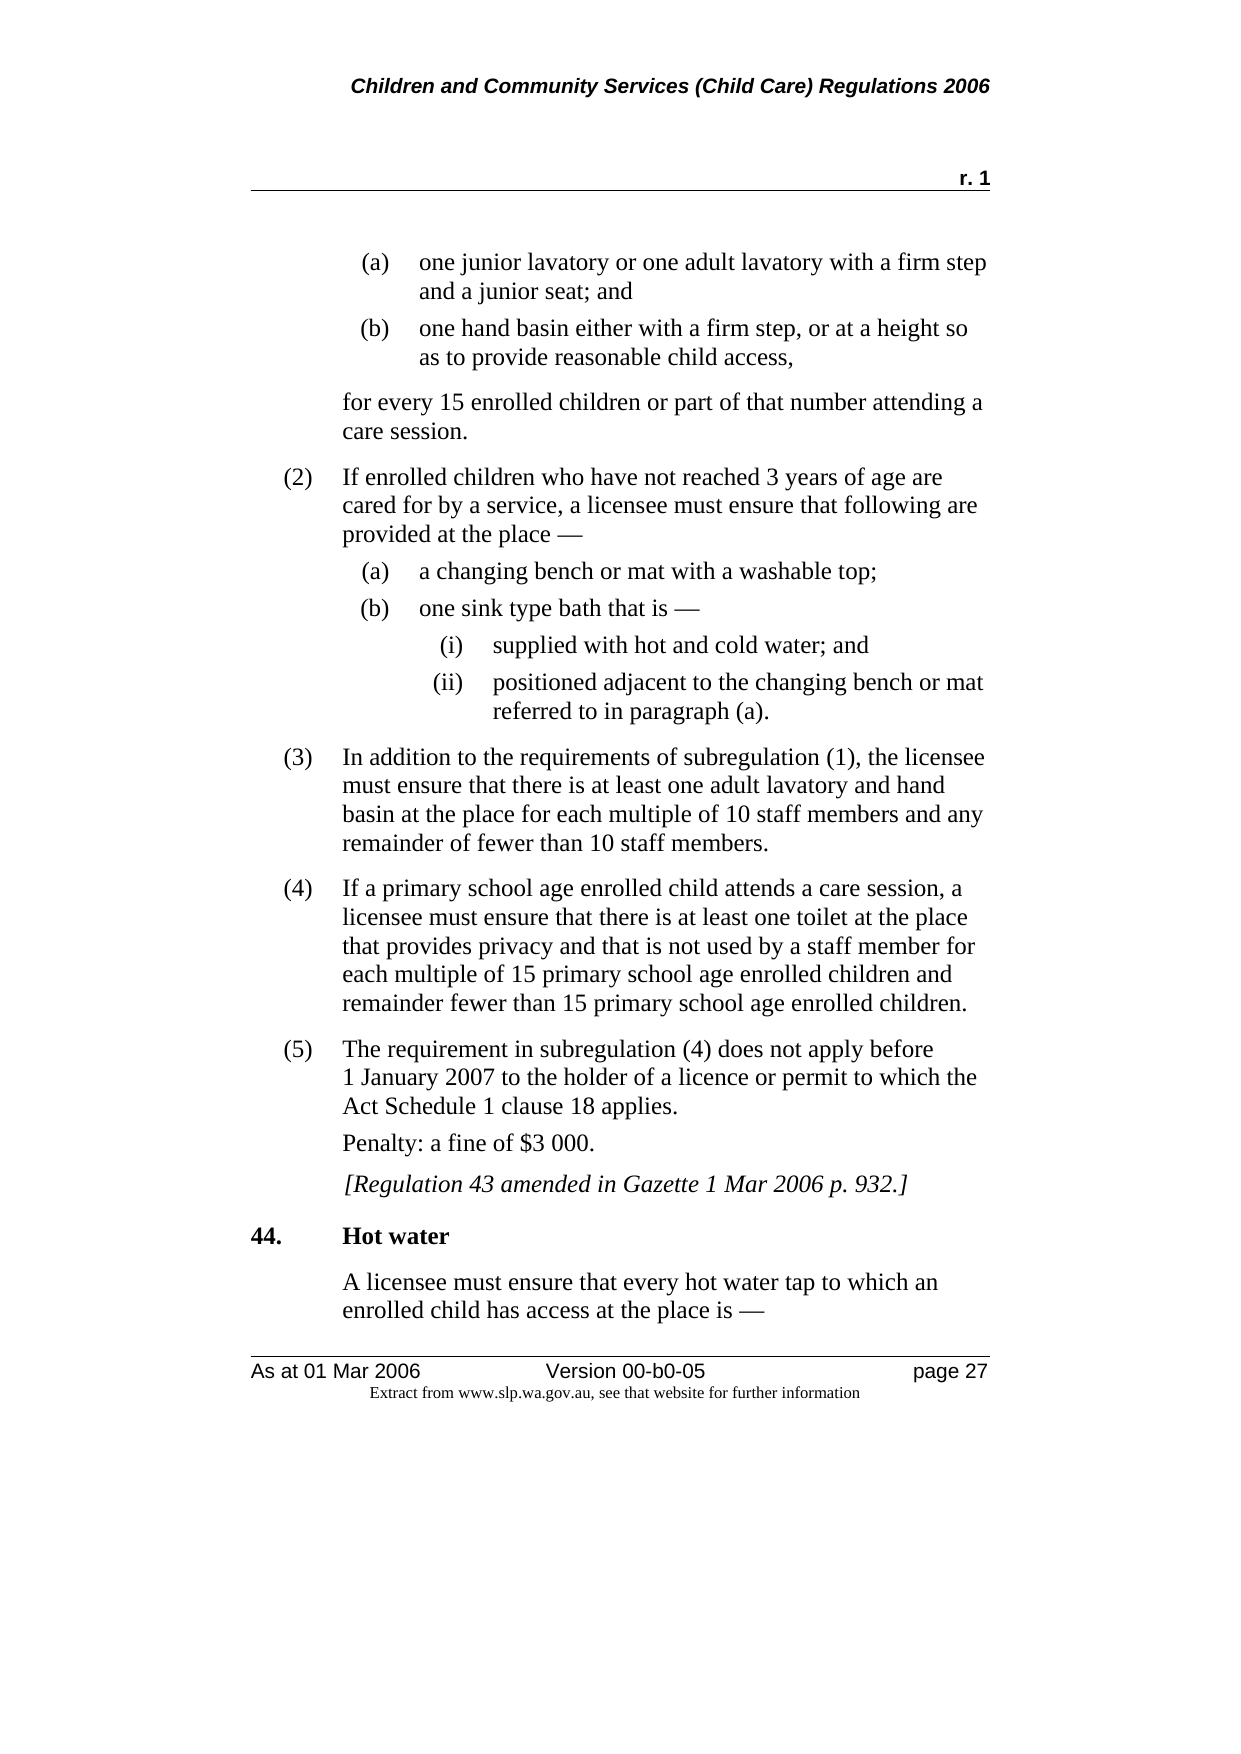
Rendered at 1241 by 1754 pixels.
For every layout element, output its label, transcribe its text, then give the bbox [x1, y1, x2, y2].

text (b) one hand basin either with a firm step, or at a height so as to provide reasonable child access, [251, 313, 990, 371]
text (4) If a primary school age enrolled child attends a care session, a licensee must ensure that there is at least one toilet at the place that provides privacy and that is not used by a staff member for each multiple of 15 primary school age enrolled children and remainder fewer than 15 primary school age enrolled children. [251, 873, 990, 1017]
text (2) If enrolled children who have not reached 3 years of age are cared for by a service, a licensee must ensure that following are provided at the place — [251, 462, 990, 548]
text (b) one sink type bath that is — [251, 593, 990, 622]
text [Regulation 43 amended in Gazette 1 Mar 2006 p. 932.] [251, 1169, 990, 1198]
text (ii) positioned adjacent to the changing bench or mat referred to in paragraph (a). [251, 667, 990, 725]
text (i) supplied with hot and cold water; and [251, 630, 990, 659]
text (a) one junior lavatory or one adult lavatory with a firm step and a junior seat; and [251, 247, 990, 305]
subtitle 44. Hot water [251, 1221, 990, 1250]
text for every 15 enrolled children or part of that number attending a care session. [251, 387, 990, 445]
text (3) In addition to the requirements of subregulation (1), the licensee must ensure that there is at least one adult lavatory and hand basin at the place for each multiple of 10 staff members and any remainder of fewer than 10 staff members. [251, 742, 990, 857]
text (5) The requirement in subregulation (4) does not apply before 1 January 2007 to the holder of a licence or permit to which the Act Schedule 1 clause 18 applies. [251, 1034, 990, 1120]
text Penalty: a fine of $3 000. [251, 1128, 990, 1157]
text A licensee must ensure that every hot water tap to which an enrolled child has access at the place is — [251, 1267, 990, 1324]
text (a) a changing bench or mat with a washable top; [251, 556, 990, 585]
